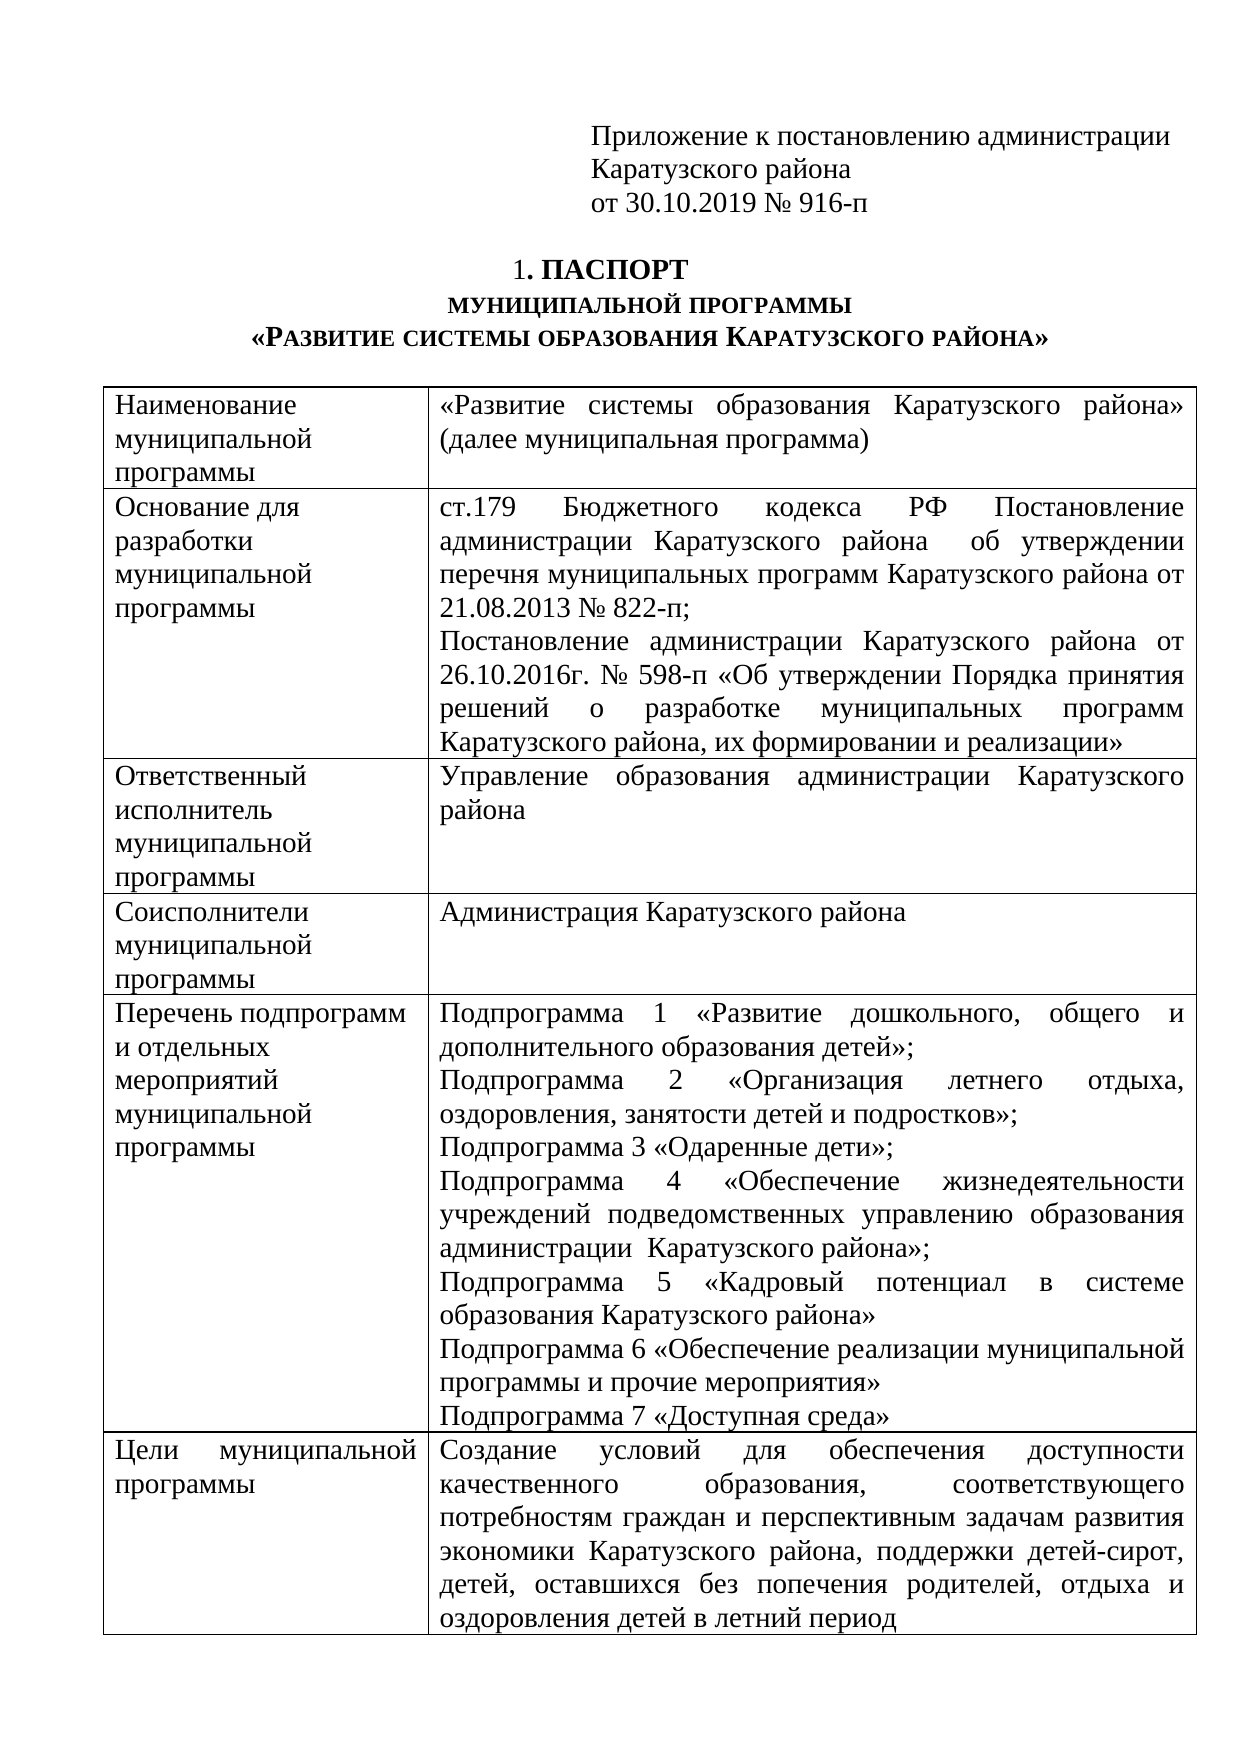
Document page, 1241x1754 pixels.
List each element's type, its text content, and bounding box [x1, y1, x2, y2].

table_cell Соисполнители муниципальной программы [104, 894, 428, 994]
text 1. ПАСПОРТ [487, 252, 1181, 286]
table_cell ст.179 Бюджетного кодекса РФ Постановление администрации Каратузского района об утверждении перечня муниципальных программ Каратузского района от 21.08.2013 № 822-п; Постановление администрации Каратузского района от 26.10.2016г. № 598-п «Об утверждении Порядка принятия решений о разработке муниципальных программ Каратузского района, их формировании и реализации» [429, 489, 1196, 757]
table_cell Администрация Каратузского района [429, 894, 1196, 994]
table_header «Развитие системы образования Каратузского района» (далее муниципальная программа) [429, 388, 1196, 488]
table_cell Управление образования администрации Каратузского района [429, 759, 1196, 893]
table_cell Перечень подпрограмм и отдельных мероприятий муниципальной программы [104, 995, 428, 1431]
text муниципальной программы [118, 286, 1181, 319]
table_cell Ответственный исполнитель муниципальной программы [104, 759, 428, 893]
text Приложение к постановлению администрации Каратузского района [591, 118, 1181, 185]
text «Развитие системы образования Каратузского района» [118, 319, 1181, 353]
text от 30.10.2019 № 916-п [591, 185, 1181, 219]
table_header Наименование муниципальной программы [104, 388, 428, 488]
table_cell Основание для разработки муниципальной программы [104, 489, 428, 757]
table_cell Подпрограмма 1 «Развитие дошкольного, общего и дополнительного образования детей»; Подпрограмма 2 «Организация летнего отдыха, оздоровления, занятости детей и подростков»; Подпрограмма 3 «Одаренные дети»; Подпрограмма 4 «Обеспечение жизнедеятельности учреждений подведомственных управлению образования администрации Каратузского района»; Подпрограмма 5 «Кадровый потенциал в системе образования Каратузского района» Подпрограмма 6 «Обеспечение реализации муниципальной программы и прочие мероприятия» Подпрограмма 7 «Доступная среда» [429, 995, 1196, 1431]
table_cell Цели муниципальной программы [104, 1433, 428, 1634]
table_cell Создание условий для обеспечения доступности качественного образования, соответствующего потребностям граждан и перспективным задачам развития экономики Каратузского района, поддержки детей-сирот, детей, оставшихся без попечения родителей, отдыха и оздоровления детей в летний период [429, 1433, 1196, 1634]
